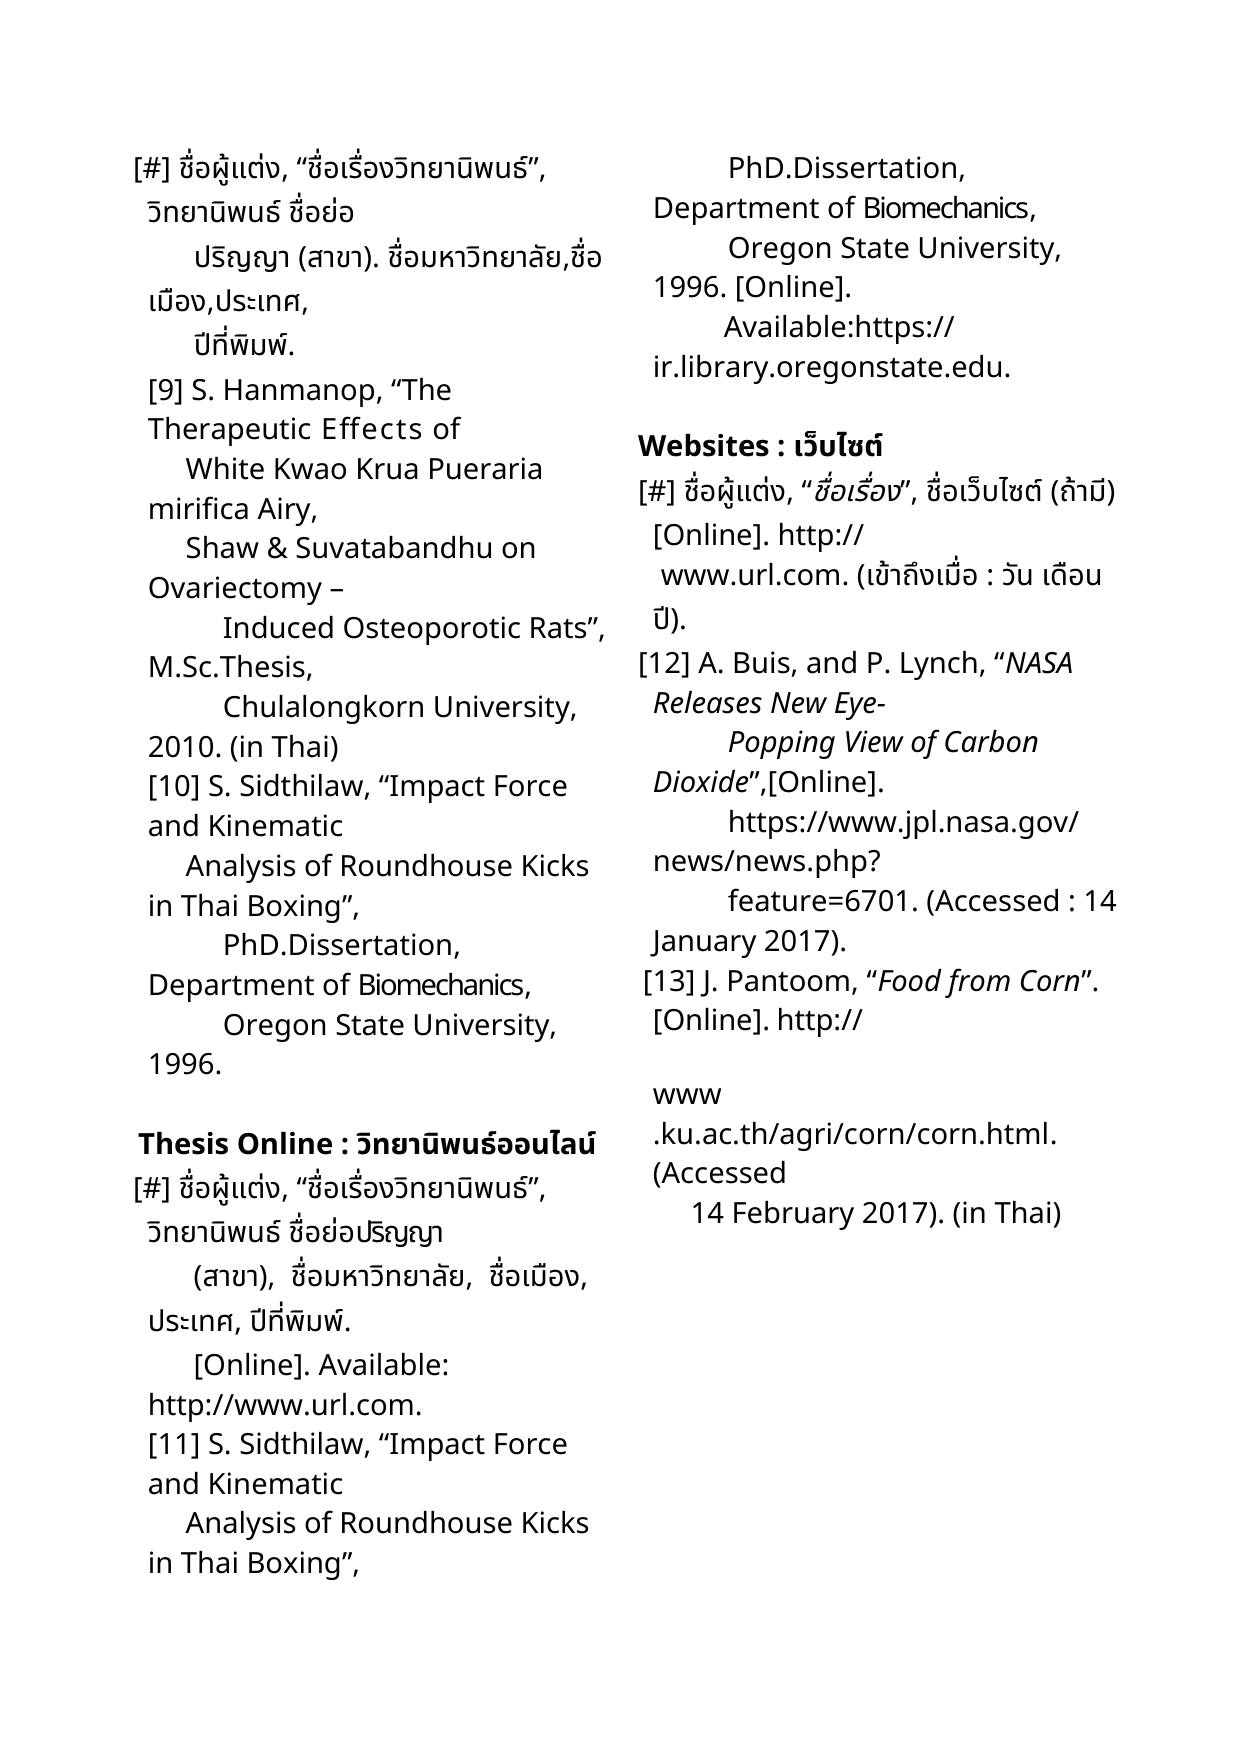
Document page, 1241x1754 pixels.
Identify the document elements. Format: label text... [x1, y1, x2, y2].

text Websites : เว็บไซต์ [638, 426, 1122, 470]
text Analysis of Roundhouse Kicks in Thai Boxing”, [148, 1503, 617, 1582]
text [#] ชื่อผู้แต่ง, “ชื่อเรื่องวิทยานิพนธ์”, วิทยานิพนธ์ ชื่อย่อปริญญา [133, 1167, 617, 1256]
text PhD.Dissertation, Department of Biomechanics, [148, 924, 617, 1004]
text [11] S. Sidthilaw, “Impact Force and Kinematic [148, 1423, 617, 1503]
text Oregon State University, 1996. [Online]. [653, 227, 1122, 306]
text ปริญญา (สาขา). ชื่อมหาวิทยาลัย,ชื่อเมือง,ประเทศ, [133, 236, 617, 324]
text Available:https://ir.library.oregonstate.edu. [653, 306, 1122, 386]
text feature=6701. (Accessed : 14 January 2017). [653, 880, 1122, 960]
text Oregon State University, 1996. [148, 1004, 617, 1083]
text [13] J. Pantoom, “Food from Corn”.[Online]. http:// [643, 960, 1122, 1039]
text www.ku.ac.th/agri/corn/corn.html.(Accessed [653, 1039, 1122, 1192]
text Thesis Online : วิทยานิพนธ์ออนไลน์ [138, 1123, 617, 1167]
text [12] A. Buis, and P. Lynch, “NASA Releases New Eye- [638, 642, 1122, 722]
text Induced Osteoporotic Rats”, M.Sc.Thesis, [148, 607, 617, 686]
text www.url.com. (เข้าถึงเมื่อ : วัน เดือน ปี). [638, 554, 1122, 642]
text White Kwao Krua Pueraria mirifica Airy, [148, 448, 617, 528]
text https://www.jpl.nasa.gov/news/news.php? [653, 801, 1122, 880]
text [#] ชื่อผู้แต่ง, “ชื่อเรื่องวิทยานิพนธ์”, วิทยานิพนธ์ ชื่อย่อ [133, 148, 617, 236]
text [10] S. Sidthilaw, “Impact Force and Kinematic [148, 766, 617, 845]
text (สาขา), ชื่อมหาวิทยาลัย, ชื่อเมือง, ประเทศ, ปีที่พิมพ์. [133, 1256, 617, 1344]
text Shaw & Suvatabandhu on Ovariectomy – [148, 528, 617, 607]
text ปีที่พิมพ์. [133, 324, 617, 369]
text 14 February 2017). (in Thai) [653, 1192, 1122, 1232]
text PhD.Dissertation, Department of Biomechanics, [653, 148, 1122, 227]
text [Online]. Available: http://www.url.com. [133, 1344, 617, 1423]
text Popping View of Carbon Dioxide”,[Online]. [653, 722, 1122, 801]
text Chulalongkorn University, 2010. (in Thai) [148, 686, 617, 766]
text [#] ชื่อผู้แต่ง, “ชื่อเรื่อง”, ชื่อเว็บไซต์ (ถ้ามี) [Online]. http:// [638, 470, 1122, 554]
text [9] S. Hanmanop, “The Therapeutic Effects of [148, 369, 617, 448]
text Analysis of Roundhouse Kicks in Thai Boxing”, [148, 845, 617, 924]
